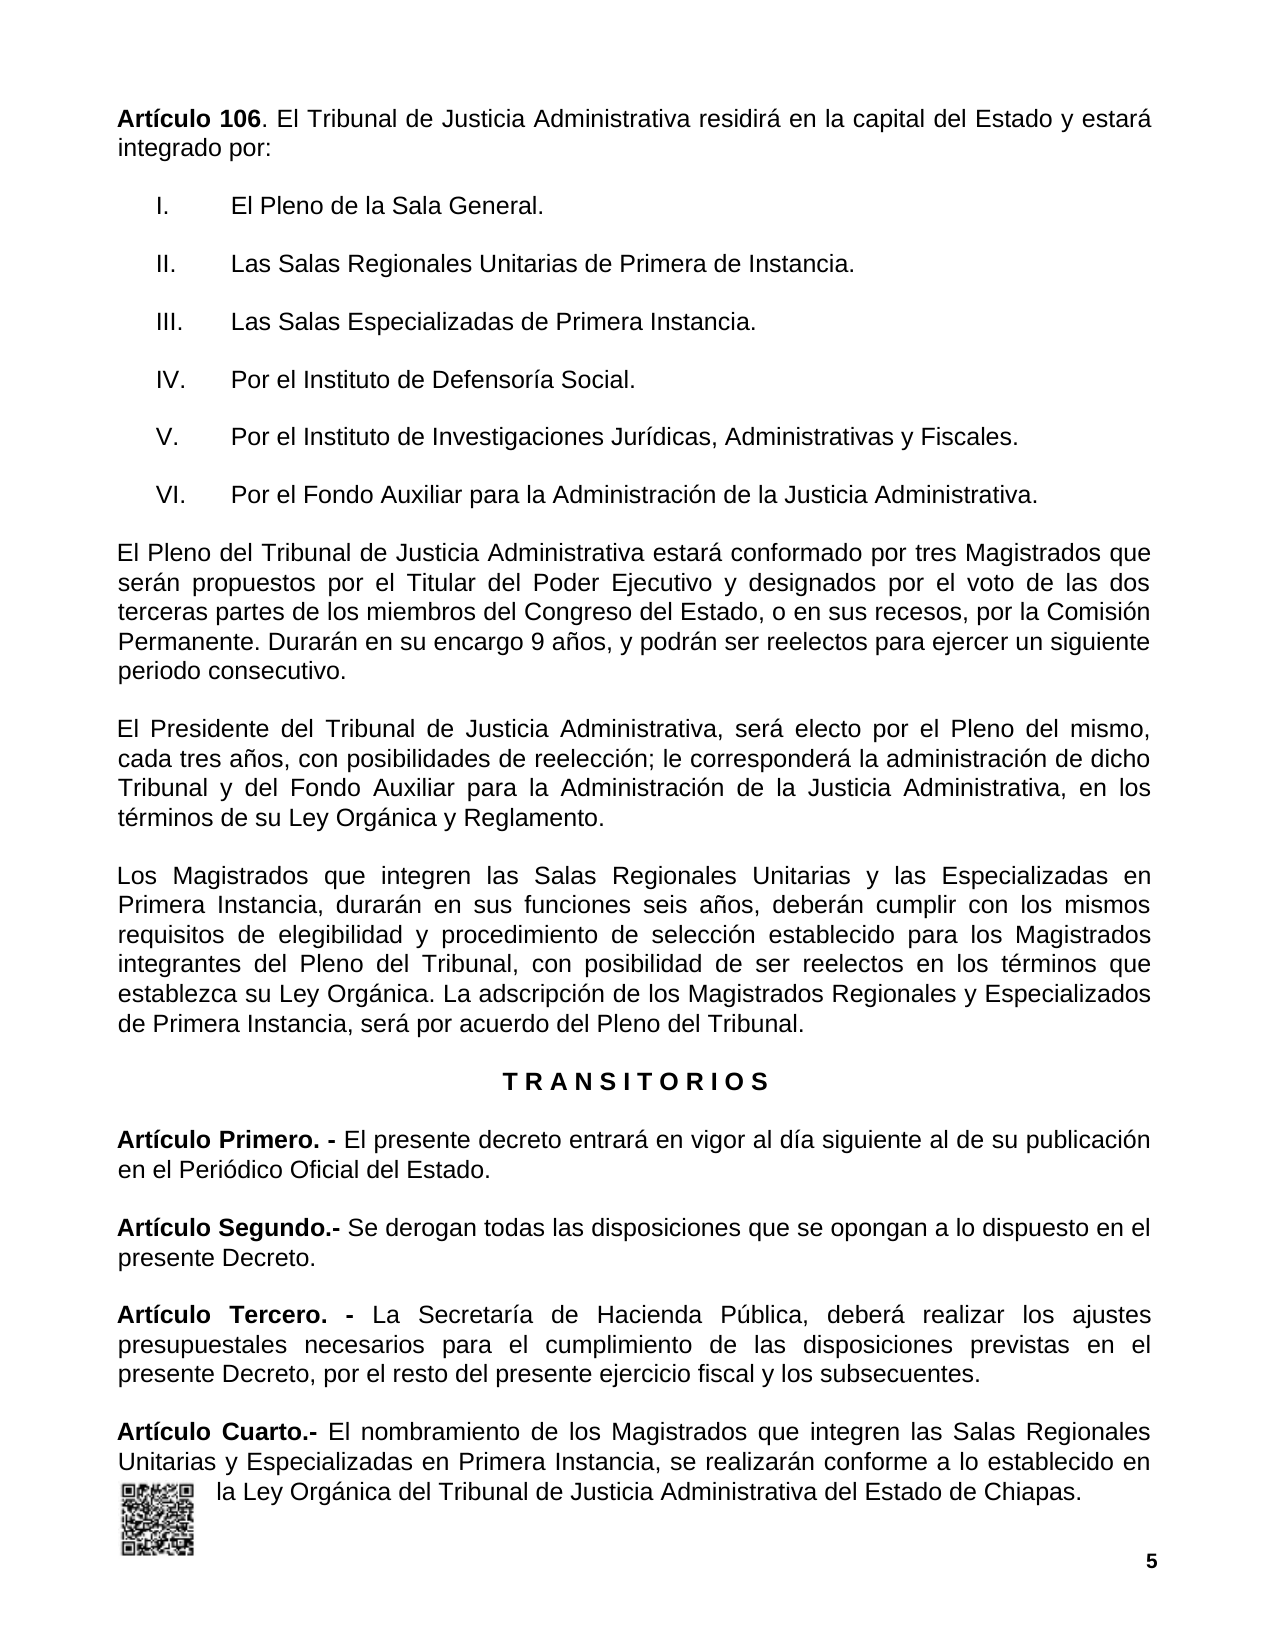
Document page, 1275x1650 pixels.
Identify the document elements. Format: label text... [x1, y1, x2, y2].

list Por el Instituto de Defensoría Social. [156, 364, 1153, 393]
text El Pleno del Tribunal de Justicia Administrativa estará conformado por tres Magistrados que serán propuestos por el Titular del Poder Ejecutivo y designados por el voto de las dos terceras partes de los miembros del Congreso del Estado, o en sus recesos, por la Comisión Permanente. Durarán en su encargo 9 años, y podrán ser reelectos para ejercer un siguiente periodo consecutivo. [117, 538, 1153, 685]
text El Presidente del Tribunal de Justicia Administrativa, será electo por el Pleno del mismo, cada tres años, con posibilidades de reelección; le corresponderá la administración de dicho Tribunal y del Fondo Auxiliar para la Administración de la Justicia Administrativa, en los términos de su Ley Orgánica y Reglamento. [117, 714, 1153, 832]
picture [118, 1505, 197, 1559]
text Artículo Cuarto.- El nombramiento de los Magistrados que integren las Salas Regionales Unitarias y Especializadas en Primera Instancia, se realizarán conforme a lo establecido en la Ley Orgánica del Tribunal de Justicia Administrativa del Estado de Chiapas. [117, 1417, 1153, 1505]
list Las Salas Regionales Unitarias de Primera de Instancia. [156, 249, 1153, 278]
text Artículo Primero. - El presente decreto entrará en vigor al día siguiente al de su publicación en el Periódico Oficial del Estado. [117, 1126, 1153, 1184]
text Artículo Tercero. - La Secretaría de Hacienda Pública, deberá realizar los ajustes presupuestales necesarios para el cumplimiento de las disposiciones previstas en el presente Decreto, por el resto del presente ejercicio fiscal y los subsecuentes. [117, 1300, 1153, 1388]
list Por el Instituto de Investigaciones Jurídicas, Administrativas y Fiscales. [156, 422, 1153, 451]
list Las Salas Especializadas de Primera Instancia. [156, 307, 1153, 336]
text Los Magistrados que integren las Salas Regionales Unitarias y las Especializadas en Primera Instancia, durarán en sus funciones seis años, deberán cumplir con los mismos requisitos de elegibilidad y procedimiento de selección establecido para los Magistrados integrantes del Pleno del Tribunal, con posibilidad de ser reelectos en los términos que establezca su Ley Orgánica. La adscripción de los Magistrados Regionales y Especializados de Primera Instancia, será por acuerdo del Pleno del Tribunal. [117, 861, 1153, 1037]
text Artículo Segundo.- Se derogan todas las disposiciones que se opongan a lo dispuesto en el presente Decreto. [117, 1213, 1153, 1271]
text Artículo 106. El Tribunal de Justicia Administrativa residirá en la capital del Estado y estará integrado por: [117, 104, 1153, 162]
text T R A N S I T O R I O S [118, 1066, 1152, 1095]
list El Pleno de la Sala General. [156, 191, 1153, 220]
list Por el Fondo Auxiliar para la Administración de la Justicia Administrativa. [156, 480, 1153, 509]
